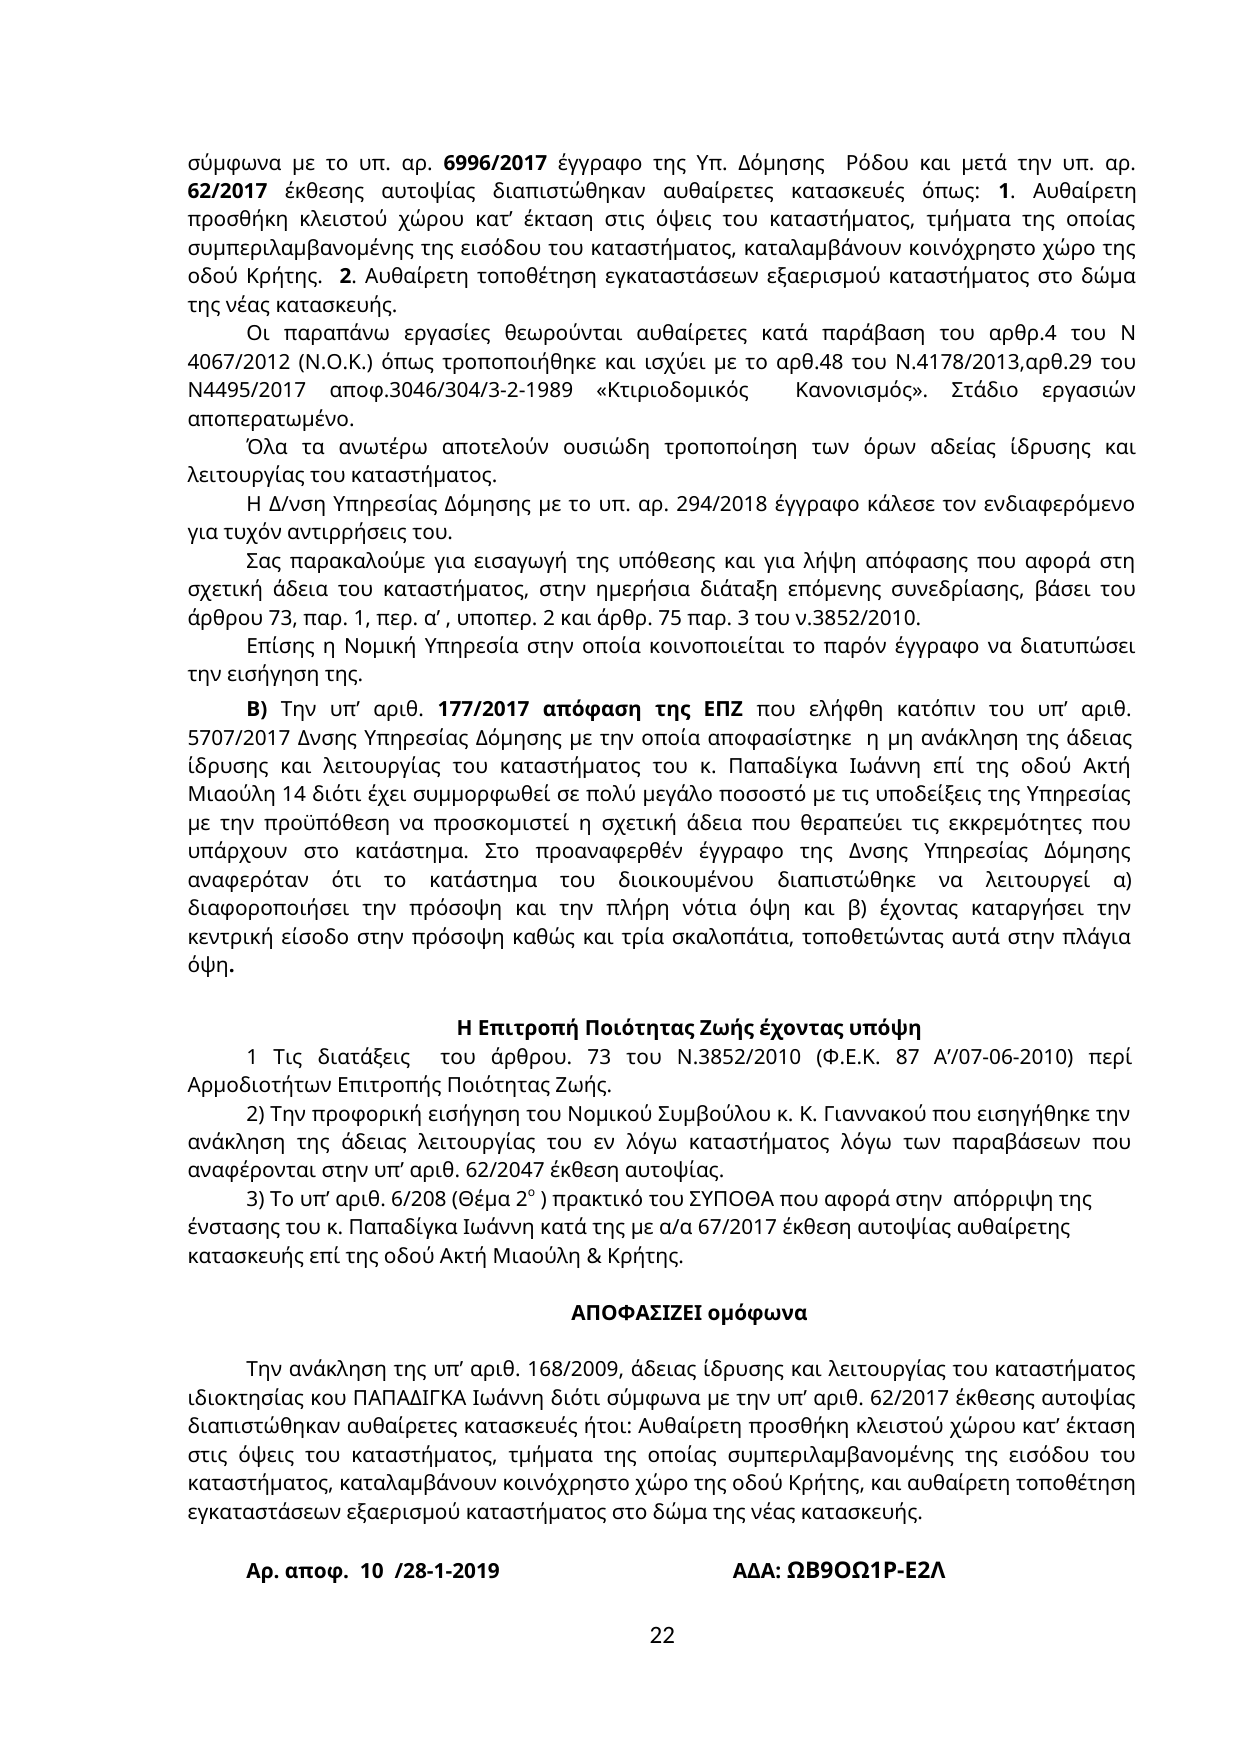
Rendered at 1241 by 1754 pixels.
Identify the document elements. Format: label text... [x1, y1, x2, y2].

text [187, 148, 1137, 318]
text 3) Το υπ’ αριθ. 6/208 (Θέμα 2ο ) πρακτικό του ΣΥΠΟΘΑ που αφορά στην απόρριψη της ένστασης του κ. Παπαδίγκα Ιωάννη κατά της με α/α 67/2017 έκθεση αυτοψίας αυθαίρετης κατασκευής επί της οδού Ακτή Μιαούλη & Κρήτης. [187, 1184, 1137, 1269]
text Οι παραπάνω εργασίες θεωρούνται αυθαίρετες κατά παράβαση του αρθρ.4 του Ν 4067/2012 (Ν.Ο.Κ.) όπως τροποποιήθηκε και ισχύει με το αρθ.48 του Ν.4178/2013,αρθ.29 του Ν4495/2017 αποφ.3046/304/3-2-1989 «Κτιριοδομικός Κανονισμός». Στάδιο εργασιών αποπερατωμένο. [187, 318, 1137, 432]
text Β) Την υπ’ αριθ. 177/2017 απόφαση της ΕΠΖ που ελήφθη κατόπιν του υπ’ αριθ. 5707/2017 Δνσης Υπηρεσίας Δόμησης με την οποία αποφασίστηκε η μη ανάκληση της άδειας ίδρυσης και λειτουργίας του καταστήματος του κ. Παπαδίγκα Ιωάννη επί της οδού Ακτή Μιαούλη 14 διότι έχει συμμορφωθεί σε πολύ μεγάλο ποσοστό με τις υποδείξεις της Υπηρεσίας με την προϋπόθεση να προσκομιστεί η σχετική άδεια που θεραπεύει τις εκκρεμότητες που υπάρχουν στο κατάστημα. Στο προαναφερθέν έγγραφο της Δνσης Υπηρεσίας Δόμησης αναφερόταν ότι το κατάστημα του διοικουμένου διαπιστώθηκε να λειτουργεί α) διαφοροποιήσει την πρόσοψη και την πλήρη νότια όψη και β) έχοντας καταργήσει την κεντρική είσοδο στην πρόσοψη καθώς και τρία σκαλοπάτια, τοποθετώντας αυτά στην πλάγια όψη. [187, 694, 1132, 979]
text Όλα τα ανωτέρω αποτελούν ουσιώδη τροποποίηση των όρων αδείας ίδρυσης και λειτουργίας του καταστήματος. [187, 432, 1137, 489]
text Η Δ/νση Υπηρεσίας Δόμησης με το υπ. αρ. 294/2018 έγγραφο κάλεσε τον ενδιαφερόμενο για τυχόν αντιρρήσεις του. [187, 489, 1137, 546]
text Η Επιτροπή Ποιότητας Ζωής έχοντας υπόψη [187, 1013, 1132, 1042]
text 1 Τις διατάξεις του άρθρου. 73 του Ν.3852/2010 (Φ.Ε.Κ. 87 Α’/07-06-2010) περί Αρμοδιοτήτων Επιτροπής Ποιότητας Ζωής. [187, 1042, 1132, 1099]
text Την ανάκληση της υπ’ αριθ. 168/2009, άδειας ίδρυσης και λειτουργίας του καταστήματος ιδιοκτησίας κου ΠΑΠΑΔΙΓΚΑ Ιωάννη διότι σύμφωνα με την υπ’ αριθ. 62/2017 έκθεσης αυτοψίας διαπιστώθηκαν αυθαίρετες κατασκευές ήτοι: Αυθαίρετη προσθήκη κλειστού χώρου κατ’ έκταση στις όψεις του καταστήματος, τμήματα της οποίας συμπεριλαμβανομένης της εισόδου του καταστήματος, καταλαμβάνουν κοινόχρηστο χώρο της οδού Κρήτης, και αυθαίρετη τοποθέτηση εγκαταστάσεων εξαερισμού καταστήματος στο δώμα της νέας κατασκευής. [187, 1354, 1137, 1525]
text 2) Την προφορική εισήγηση του Νομικού Συμβούλου κ. Κ. Γιαννακού που εισηγήθηκε την ανάκληση της άδειας λειτουργίας του εν λόγω καταστήματος λόγω των παραβάσεων που αναφέρονται στην υπ’ αριθ. 62/2047 έκθεση αυτοψίας. [187, 1099, 1132, 1184]
text Επίσης η Νομική Υπηρεσία στην οποία κοινοποιείται το παρόν έγγραφο να διατυπώσει την εισήγηση της. [187, 631, 1137, 688]
text Αρ. αποφ. 10 /28-1-2019 ΑΔΑ: ΩΒ9ΟΩ1Ρ-Ε2Λ [187, 1554, 1132, 1585]
text Σας παρακαλούμε για εισαγωγή της υπόθεσης και για λήψη απόφασης που αφορά στη σχετική άδεια του καταστήματος, στην ημερήσια διάταξη επόμενης συνεδρίασης, βάσει του άρθρου 73, παρ. 1, περ. α’ , υποπερ. 2 και άρθρ. 75 παρ. 3 του ν.3852/2010. [187, 546, 1137, 631]
list ΑΠΟΦΑΣΙΖΕΙ ομόφωνα [187, 1298, 1132, 1326]
